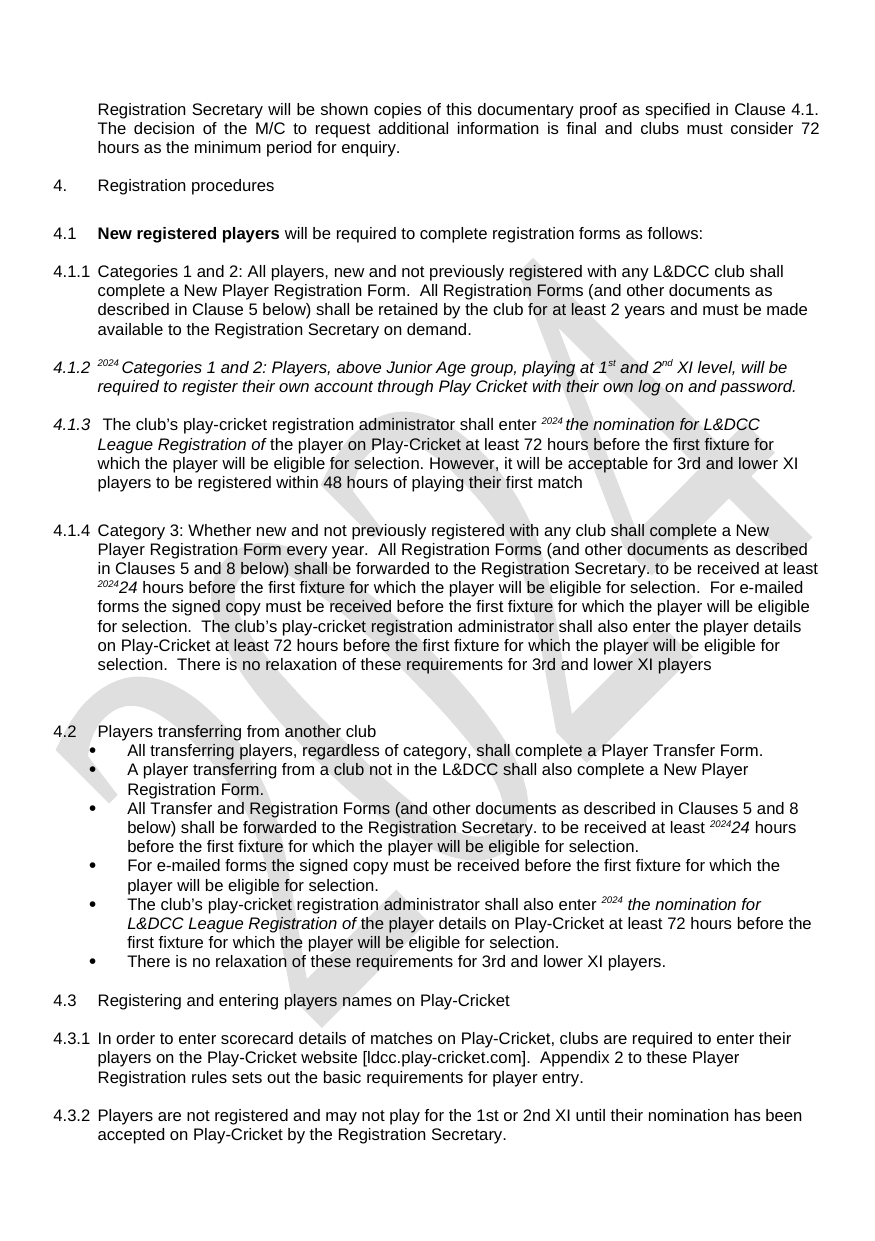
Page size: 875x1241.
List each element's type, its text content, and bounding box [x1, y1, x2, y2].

list Players are not registered and may not play for the 1st or 2nd XI until their nomination has been accepted on Play-Cricket by the Registration Secretary. [53, 1106, 821, 1144]
list All transferring players, regardless of category, shall complete a Player Transfer Form. [89, 741, 821, 760]
list Categories 1 and 2: All players, new and not previously registered with any L&DCC club shall complete a New Player Registration Form. All Registration Forms (and other documents as described in Clause 5 below) shall be retained by the club for at least 2 years and must be made available to the Registration Secretary on demand. [53, 262, 821, 338]
list In order to enter scorecard details of matches on Play-Cricket, clubs are required to enter their players on the Play-Cricket website [ldcc.play-cricket.com]. Appendix 2 to these Player Registration rules sets out the basic requirements for player entry. [53, 1029, 821, 1087]
list Registering and entering players names on Play-Cricket [53, 991, 821, 1010]
list For e-mailed forms the signed copy must be received before the first fixture for which the player will be eligible for selection. [89, 856, 821, 895]
list All Transfer and Registration Forms (and other documents as described in Clauses 5 and 8 below) shall be forwarded to the Registration Secretary. to be received at least 202424 hours before the first fixture for which the player will be eligible for selection. [89, 799, 821, 856]
list Registration procedures [53, 176, 821, 195]
list 2024 Categories 1 and 2: Players, above Junior Age group, playing at 1st and 2nd XI level, will be required to register their own account through Play Cricket with their own log on and password. [53, 358, 821, 396]
list There is no relaxation of these requirements for 3rd and lower XI players. [89, 952, 821, 972]
list Players transferring from another club [53, 722, 821, 741]
text 4.1.4 Category 3: Whether new and not previously registered with any club shall complete a New Player Registration Form every year. All Registration Forms (and other documents as described in Clauses 5 and 8 below) shall be forwarded to the Registration Secretary. to be received at least 202424 hours before the first fixture for which the player will be eligible for selection. For e-mailed forms the signed copy must be received before the first fixture for which the player will be eligible for selection. The club’s play-cricket registration administrator shall also enter the player details on Play-Cricket at least 72 hours before the first fixture for which the player will be eligible for selection. There is no relaxation of these requirements for 3rd and lower XI players [53, 521, 821, 703]
list New registered players will be required to complete registration forms as follows: [53, 223, 821, 243]
list The club’s play-cricket registration administrator shall enter 2024 the nomination for L&DCC League Registration of the player on Play-Cricket at least 72 hours before the first fixture for which the player will be eligible for selection. However, it will be acceptable for 3rd and lower XI players to be registered within 48 hours of playing their first match [53, 415, 821, 521]
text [53, 99, 821, 157]
list A player transferring from a club not in the L&DCC shall also complete a New Player Registration Form. [89, 760, 821, 799]
list The club’s play-cricket registration administrator shall also enter 2024 the nomination for L&DCC League Registration of the player details on Play-Cricket at least 72 hours before the first fixture for which the player will be eligible for selection. [89, 895, 821, 952]
